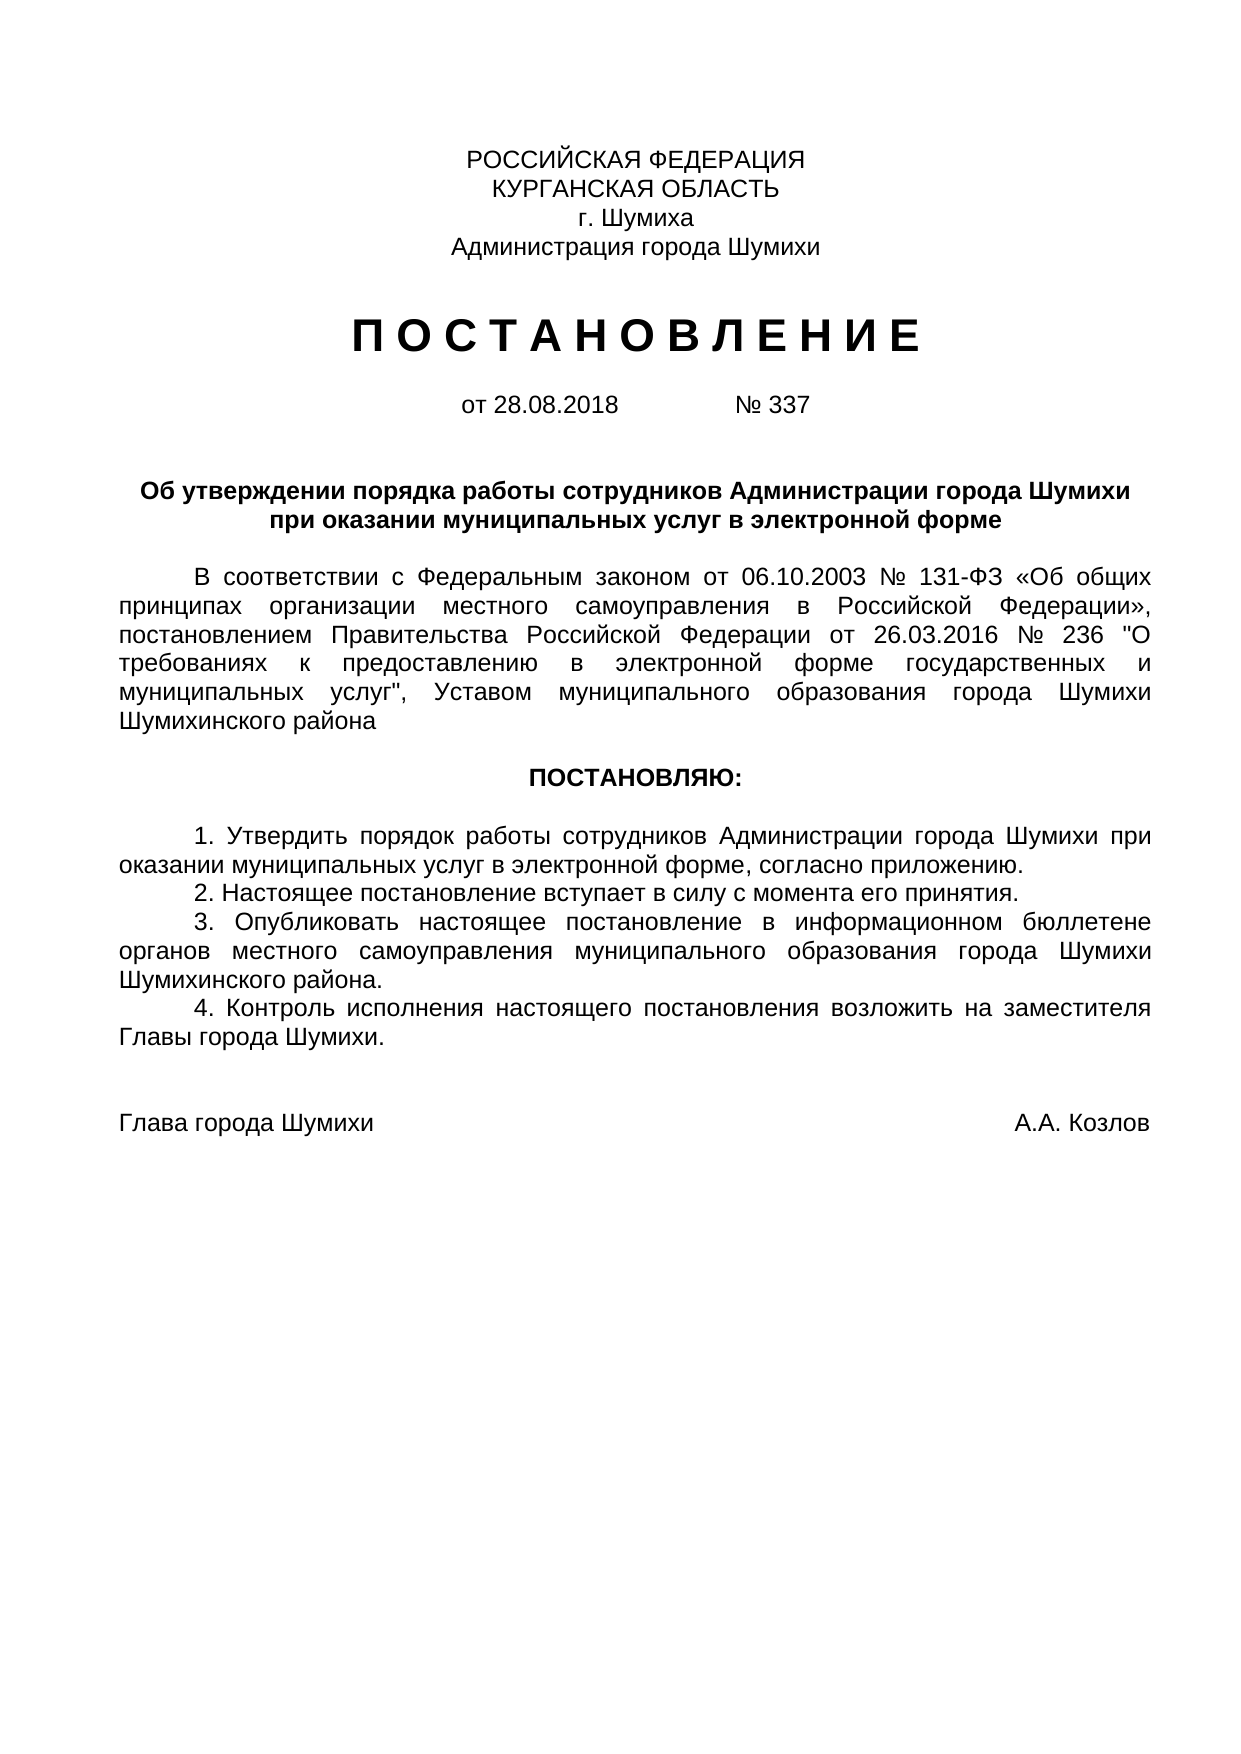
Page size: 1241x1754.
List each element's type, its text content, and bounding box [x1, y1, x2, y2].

text Об утверждении порядка работы сотрудников Администрации города Шумихи при оказании муниципальных услуг в электронной форме [119, 476, 1153, 533]
subtitle ПОСТАНОВЛЕНИЕ [119, 309, 1153, 361]
text В соответствии с Федеральным законом от 06.10.2003 № 131-ФЗ «Об общих принципах организации местного самоуправления в Российской Федерации», постановлением Правительства Российской Федерации от 26.03.2016 № 236 "О требованиях к предоставлению в электронной форме государственных и муниципальных услуг", Уставом муниципального образования города Шумихи Шумихинского района [119, 562, 1153, 734]
text 3. Опубликовать настоящее постановление в информационном бюллетене органов местного самоуправления муниципального образования города Шумихи Шумихинского района. [119, 907, 1153, 993]
text от 28.08.2018 № 337 [119, 390, 1153, 419]
text Администрация города Шумихи [119, 231, 1153, 260]
text РОССИЙСКАЯ ФЕДЕРАЦИЯ [119, 145, 1153, 174]
text 1. Утвердить порядок работы сотрудников Администрации города Шумихи при оказании муниципальных услуг в электронной форме, согласно приложению. [119, 821, 1153, 878]
text г. Шумиха [119, 203, 1153, 231]
text КУРГАНСКАЯ ОБЛАСТЬ [119, 174, 1153, 203]
text 4. Контроль исполнения настоящего постановления возложить на заместителя Главы города Шумихи. [119, 993, 1153, 1051]
text ПОСТАНОВЛЯЮ: [119, 763, 1153, 792]
text 2. Настоящее постановление вступает в силу с момента его принятия. [119, 878, 1153, 907]
text Глава города Шумихи А.А. Козлов [119, 1108, 1153, 1137]
